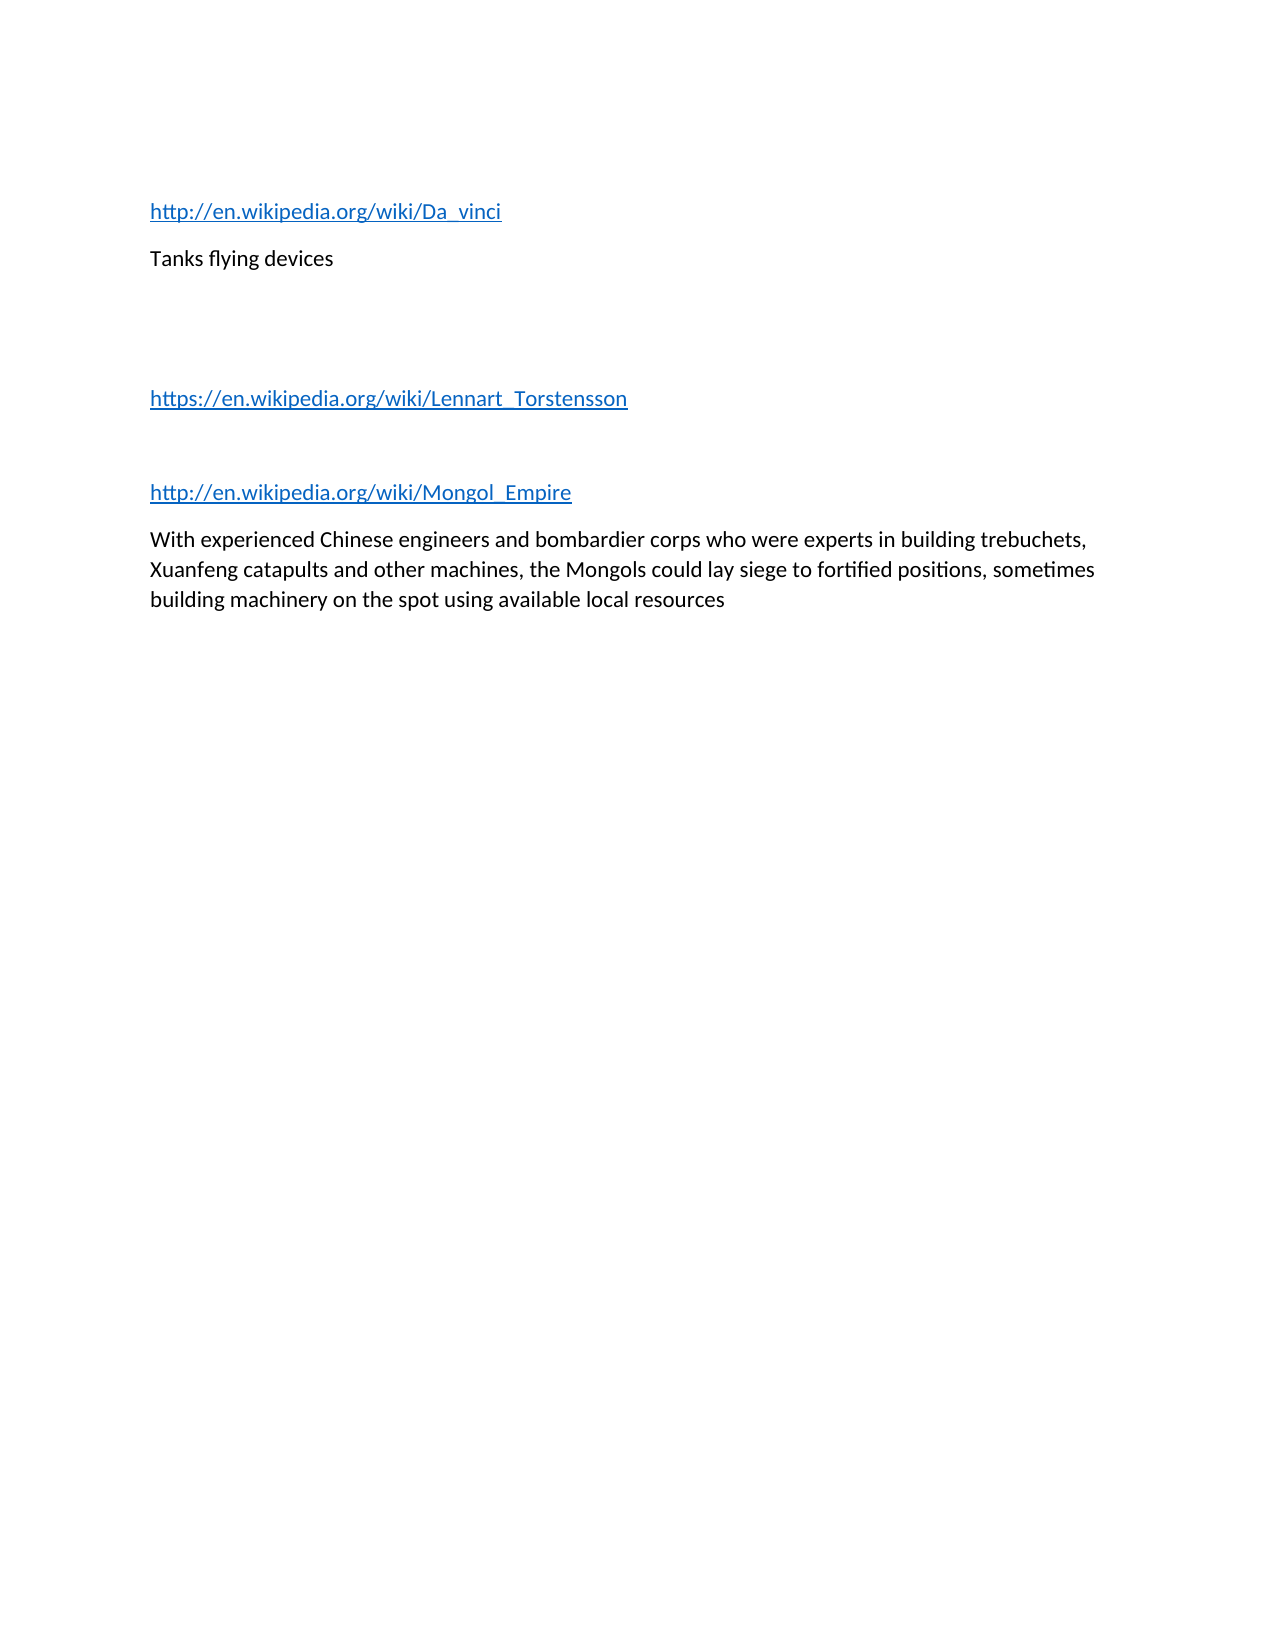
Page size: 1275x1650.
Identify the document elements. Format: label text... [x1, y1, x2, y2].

text https://en.wikipedia.org/wiki/Lennart_Torstensson [150, 384, 1125, 412]
text http://en.wikipedia.org/wiki/Mongol_Empire [150, 478, 1125, 506]
text With experienced Chinese engineers and bombardier corps who were experts in building trebuchets, Xuanfeng catapults and other machines, the Mongols could lay siege to fortified positions, sometimes building machinery on the spot using available local resources [150, 525, 1125, 613]
text Tanks flying devices [150, 244, 1125, 272]
text http://en.wikipedia.org/wiki/Da_vinci [150, 197, 1125, 225]
